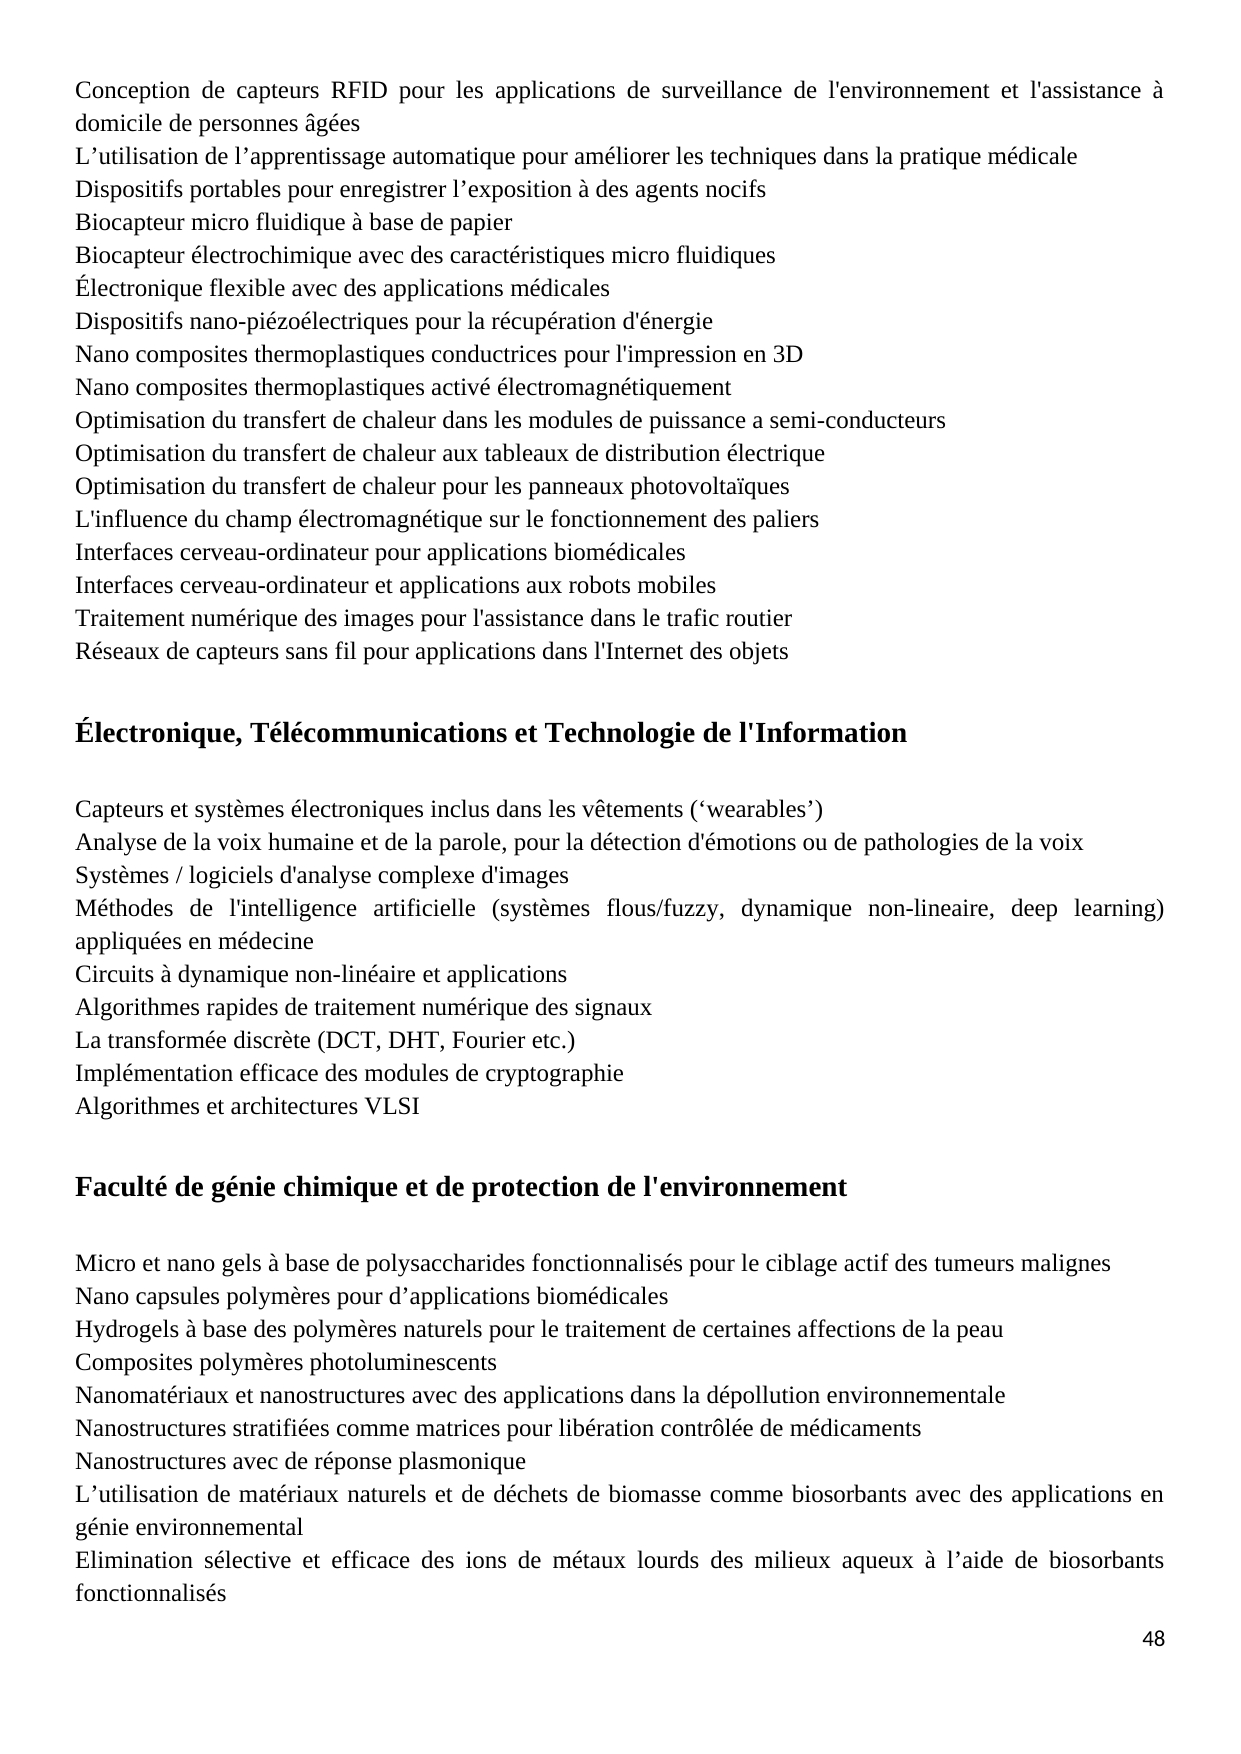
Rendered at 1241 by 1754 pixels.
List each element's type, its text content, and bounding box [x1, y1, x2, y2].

text L’utilisation de l’apprentissage automatique pour améliorer les techniques dans la pratique médicale [75, 141, 1165, 170]
text Biocapteur électrochimique avec des caractéristiques micro fluidiques [75, 240, 1165, 269]
text Biocapteur micro fluidique à base de papier [75, 207, 1165, 236]
text Interfaces cerveau-ordinateur pour applications biomédicales [75, 537, 1165, 566]
text Optimisation du transfert de chaleur aux tableaux de distribution électrique [75, 438, 1165, 467]
text Micro et nano gels à base de polysaccharides fonctionnalisés pour le ciblage actif des tumeurs malignes [75, 1248, 1165, 1277]
subtitle Électronique, Télécommunications et Technologie de l'Information [75, 715, 1165, 748]
text Nanostructures stratifiées comme matrices pour libération contrôlée de médicaments [75, 1413, 1165, 1442]
text Traitement numérique des images pour l'assistance dans le trafic routier [75, 603, 1165, 632]
text Implémentation efficace des modules de cryptographie [75, 1058, 1165, 1087]
text Composites polymères photoluminescents [75, 1347, 1165, 1376]
text La transformée discrète (DCT, DHT, Fourier etc.) [75, 1025, 1165, 1054]
text Dispositifs nano-piézoélectriques pour la récupération d'énergie [75, 306, 1165, 335]
text Nano composites thermoplastiques activé électromagnétiquement [75, 372, 1165, 401]
text Analyse de la voix humaine et de la parole, pour la détection d'émotions ou de pathologies de la voix [75, 827, 1165, 856]
text Réseaux de capteurs sans fil pour applications dans l'Internet des objets [75, 636, 1165, 665]
text Méthodes de l'intelligence artificielle (systèmes flous/fuzzy, dynamique non-lineaire, deep learning) appliquées en médecine [75, 893, 1165, 954]
text Hydrogels à base des polymères naturels pour le traitement de certaines affections de la peau [75, 1314, 1165, 1343]
text Interfaces cerveau-ordinateur et applications aux robots mobiles [75, 570, 1165, 599]
text Nanomatériaux et nanostructures avec des applications dans la dépollution environnementale [75, 1380, 1165, 1409]
text Nanostructures avec de réponse plasmonique [75, 1446, 1165, 1475]
text L'influence du champ électromagnétique sur le fonctionnement des paliers [75, 504, 1165, 533]
subtitle Faculté de génie chimique et de protection de l'environnement [75, 1169, 1165, 1203]
text Optimisation du transfert de chaleur dans les modules de puissance a semi-conducteurs [75, 405, 1165, 434]
text Systèmes / logiciels d'analyse complexe d'images [75, 860, 1165, 888]
text Elimination sélective et efficace des ions de métaux lourds des milieux aqueux à l’aide de biosorbants fonctionnalisés [75, 1546, 1165, 1607]
text Nano composites thermoplastiques conductrices pour l'impression en 3D [75, 339, 1165, 368]
text Électronique flexible avec des applications médicales [75, 273, 1165, 302]
text Circuits à dynamique non-linéaire et applications [75, 959, 1165, 988]
text Optimisation du transfert de chaleur pour les panneaux photovoltaïques [75, 471, 1165, 500]
text Capteurs et systèmes électroniques inclus dans les vêtements (‘wearables’) [75, 794, 1165, 822]
text Algorithmes et architectures VLSI [75, 1091, 1165, 1120]
text Conception de capteurs RFID pour les applications de surveillance de l'environnement et l'assistance à domicile de personnes âgées [75, 75, 1165, 137]
text L’utilisation de matériaux naturels et de déchets de biomasse comme biosorbants avec des applications en génie environnemental [75, 1479, 1165, 1541]
text Algorithmes rapides de traitement numérique des signaux [75, 992, 1165, 1021]
text Dispositifs portables pour enregistrer l’exposition à des agents nocifs [75, 174, 1165, 203]
text Nano capsules polymères pour d’applications biomédicales [75, 1281, 1165, 1310]
